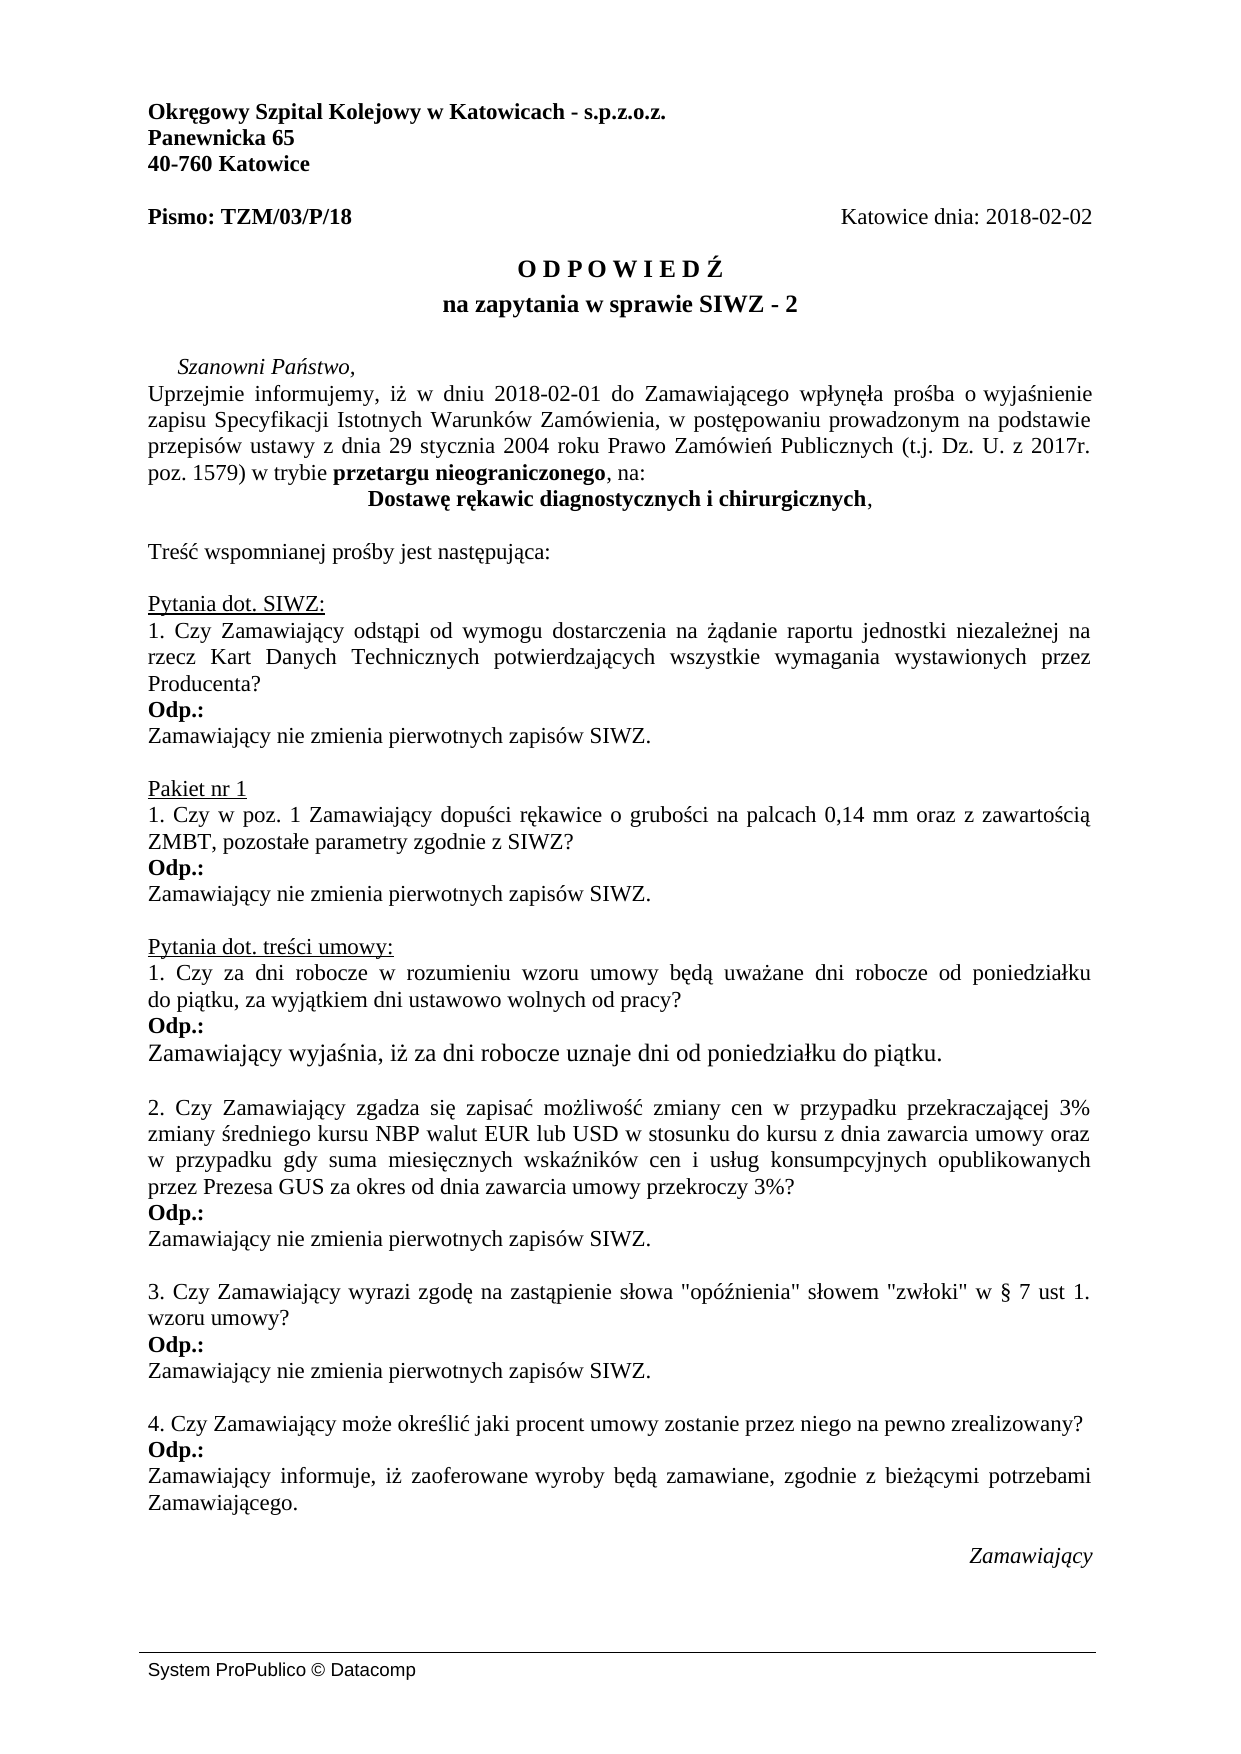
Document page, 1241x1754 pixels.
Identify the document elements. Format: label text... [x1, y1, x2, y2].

text 4. Czy Zamawiający może określić jaki procent umowy zostanie przez niego na pewno zrealizowany? [148, 1410, 1092, 1436]
text 1. Czy w poz. 1 Zamawiający dopuści rękawice o grubości na palcach 0,14 mm oraz z zawartością ZMBT, pozostałe parametry zgodnie z SIWZ? [148, 801, 1092, 854]
text 40-760 Katowice [148, 151, 1092, 177]
text Zamawiający nie zmienia pierwotnych zapisów SIWZ. [148, 722, 1092, 749]
subtitle O D P O W I E D Ź [148, 254, 1092, 283]
text Odp.: [148, 1012, 1092, 1038]
text Pytania dot. SIWZ: [148, 591, 1092, 617]
text Treść wspomnianej prośby jest następująca: [148, 538, 1092, 564]
text Pismo: TZM/03/P/18 Katowice dnia: 2018-02-02 [148, 203, 1092, 229]
text 1. Czy Zamawiający odstąpi od wymogu dostarczenia na żądanie raportu jednostki niezależnej na rzecz Kart Danych Technicznych potwierdzających wszystkie wymagania wystawionych przez Producenta? [148, 617, 1092, 696]
text Odp.: [148, 1331, 1092, 1357]
text Pakiet nr 1 [148, 775, 1092, 801]
text Pytania dot. treści umowy: [148, 933, 1092, 959]
text 1. Czy za dni robocze w rozumieniu wzoru umowy będą uważane dni robocze od poniedziałku do piątku, za wyjątkiem dni ustawowo wolnych od pracy? [148, 959, 1092, 1012]
subtitle na zapytania w sprawie SIWZ - 2 [148, 289, 1092, 318]
text Odp.: [148, 854, 1092, 880]
text Zamawiający nie zmienia pierwotnych zapisów SIWZ. [148, 1357, 1092, 1383]
text Zamawiający nie zmienia pierwotnych zapisów SIWZ. [148, 1225, 1092, 1252]
text Okręgowy Szpital Kolejowy w Katowicach - s.p.z.o.z. [148, 98, 1092, 124]
text Zamawiający [472, 1542, 1092, 1568]
text 3. Czy Zamawiający wyrazi zgodę na zastąpienie słowa "opóźnienia" słowem "zwłoki" w § 7 ust 1. wzoru umowy? [148, 1278, 1092, 1331]
text Odp.: [148, 1199, 1092, 1225]
text Szanowni Państwo, [177, 353, 1092, 380]
text Zamawiający informuje, iż zaoferowane wyroby będą zamawiane, zgodnie z bieżącymi potrzebami Zamawiającego. [148, 1463, 1092, 1515]
text Zamawiający nie zmienia pierwotnych zapisów SIWZ. [148, 880, 1092, 907]
text Panewnicka 65 [148, 124, 1092, 151]
text Uprzejmie informujemy, iż w dniu 2018-02-01 do Zamawiającego wpłynęła prośba o wyjaśnienie zapisu Specyfikacji Istotnych Warunków Zamówienia, w postępowaniu prowadzonym na podstawie przepisów ustawy z dnia 29 stycznia 2004 roku Prawo Zamówień Publicznych (t.j. Dz. U. z 2017r. poz. 1579) w trybie przetargu nieograniczonego, na: [148, 380, 1092, 485]
text Dostawę rękawic diagnostycznych i chirurgicznych, [148, 485, 1092, 511]
text Odp.: [148, 696, 1092, 722]
text Zamawiający wyjaśnia, iż za dni robocze uznaje dni od poniedziałku do piątku. [148, 1038, 1092, 1067]
text Odp.: [148, 1436, 1092, 1463]
text 2. Czy Zamawiający zgadza się zapisać możliwość zmiany cen w przypadku przekraczającej 3% zmiany średniego kursu NBP walut EUR lub USD w stosunku do kursu z dnia zawarcia umowy oraz w przypadku gdy suma miesięcznych wskaźników cen i usług konsumpcyjnych opublikowanych przez Prezesa GUS za okres od dnia zawarcia umowy przekroczy 3%? [148, 1094, 1092, 1199]
